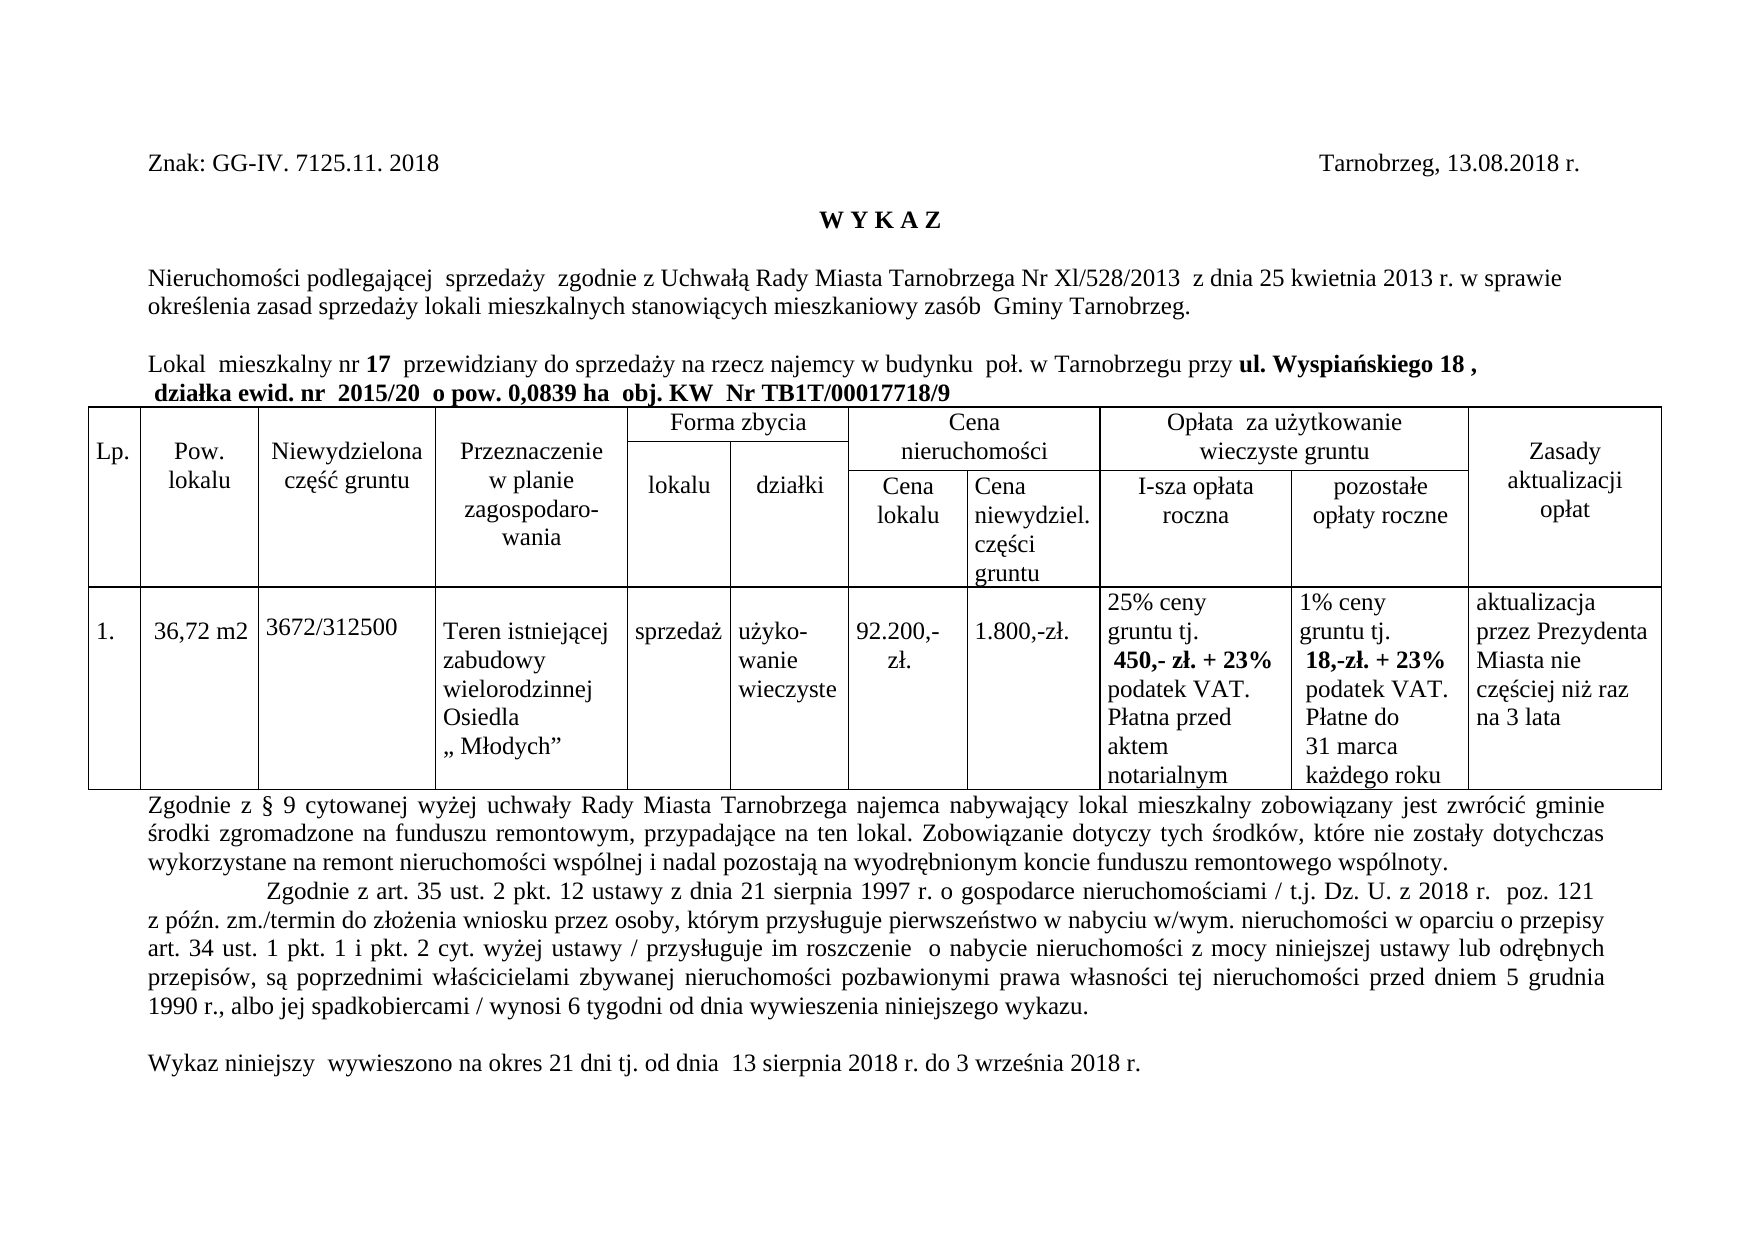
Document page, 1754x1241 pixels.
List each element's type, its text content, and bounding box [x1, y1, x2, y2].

table_cell pozostałe opłaty roczne [1292, 471, 1468, 586]
table_header Lp. [89, 408, 140, 586]
text Zgodnie z art. 35 ust. 2 pkt. 12 ustawy z dnia 21 sierpnia 1997 r. o gospodarce nieruchomościami / t.j. Dz. U. z 2018 r. poz. 121 z późn. zm./termin do złożenia wniosku przez osoby, którym przysługuje pierwszeństwo w nabyciu w/wym. nieruchomości w oparciu o przepisy art. 34 ust. 1 pkt. 1 i pkt. 2 cyt. wyżej ustawy / przysługuje im roszczenie o nabycie nieruchomości z mocy niniejszej ustawy lub odrębnych przepisów, są poprzednimi właścicielami zbywanej nieruchomości pozbawionymi prawa własności tej nieruchomości przed dniem 5 grudnia 1990 r., albo jej spadkobiercami / wynosi 6 tygodni od dnia wywieszenia niniejszego wykazu. [148, 876, 1606, 1020]
text Wykaz niniejszy wywieszono na okres 21 dni tj. od dnia 13 sierpnia 2018 r. do 3 września 2018 r. [148, 1048, 1606, 1077]
table_header Niewydzielona część gruntu [259, 408, 435, 586]
text Zgodnie z § 9 cytowanej wyżej uchwały Rady Miasta Tarnobrzega najemca nabywający lokal mieszkalny zobowiązany jest zwrócić gminie środki zgromadzone na funduszu remontowym, przypadające na ten lokal. Zobowiązanie dotyczy tych środków, które nie zostały dotychczas wykorzystane na remont nieruchomości wspólnej i nadal pozostają na wyodrębnionym koncie funduszu remontowego wspólnoty. [148, 790, 1606, 876]
text Lokal mieszkalny nr 17 przewidziany do sprzedaży na rzecz najemcy w budynku poł. w Tarnobrzegu przy ul. Wyspiańskiego 18 , działka ewid. nr 2015/20 o pow. 0,0839 ha obj. KW Nr TB1T/00017718/9 [148, 349, 1606, 406]
table_header Forma zbycia [628, 408, 848, 441]
table_cell 3672/312500 [259, 588, 435, 789]
table_cell aktualizacja przez Prezydenta Miasta nie częściej niż raz na 3 lata [1469, 588, 1661, 789]
table_cell 1.800,-zł. [968, 588, 1099, 789]
table_cell 1% ceny gruntu tj. 18,-zł. + 23% podatek VAT. Płatne do 31 marca każdego roku [1292, 588, 1468, 789]
text W Y K A Z [148, 205, 1606, 234]
table_cell 36,72 m2 [141, 588, 258, 789]
table_cell Teren istniejącej zabudowy wielorodzinnej Osiedla „ Młodych” [436, 588, 627, 789]
subtitle Znak: GG-IV. 7125.11. 2018 Tarnobrzeg, 13.08.2018 r. [148, 148, 1606, 176]
table_cell I-sza opłata roczna [1101, 471, 1291, 586]
table_cell lokalu [628, 442, 730, 586]
table_header Zasady aktualizacji opłat [1469, 408, 1661, 586]
table_header Pow. lokalu [141, 408, 258, 586]
table_cell działki [731, 442, 848, 586]
table_cell 92.200,- zł. [849, 588, 967, 789]
text Nieruchomości podlegającej sprzedaży zgodnie z Uchwałą Rady Miasta Tarnobrzega Nr Xl/528/2013 z dnia 25 kwietnia 2013 r. w sprawie określenia zasad sprzedaży lokali mieszkalnych stanowiących mieszkaniowy zasób Gminy Tarnobrzeg. [148, 263, 1606, 320]
table_cell Cena lokalu [849, 471, 967, 586]
table_header Opłata za użytkowanie wieczyste gruntu [1101, 408, 1468, 470]
table_cell sprzedaż [628, 588, 730, 789]
table_cell 25% ceny gruntu tj. 450,- zł. + 23% podatek VAT. Płatna przed aktem notarialnym [1101, 588, 1291, 789]
table_header Przeznaczenie w planie zagospodaro- wania [436, 408, 627, 586]
table_cell Cena niewydziel. części gruntu [968, 471, 1099, 586]
table_cell 1. [89, 588, 140, 789]
table_cell użyko-wanie wieczyste [731, 588, 848, 789]
table_header Cena nieruchomości [849, 408, 1099, 470]
